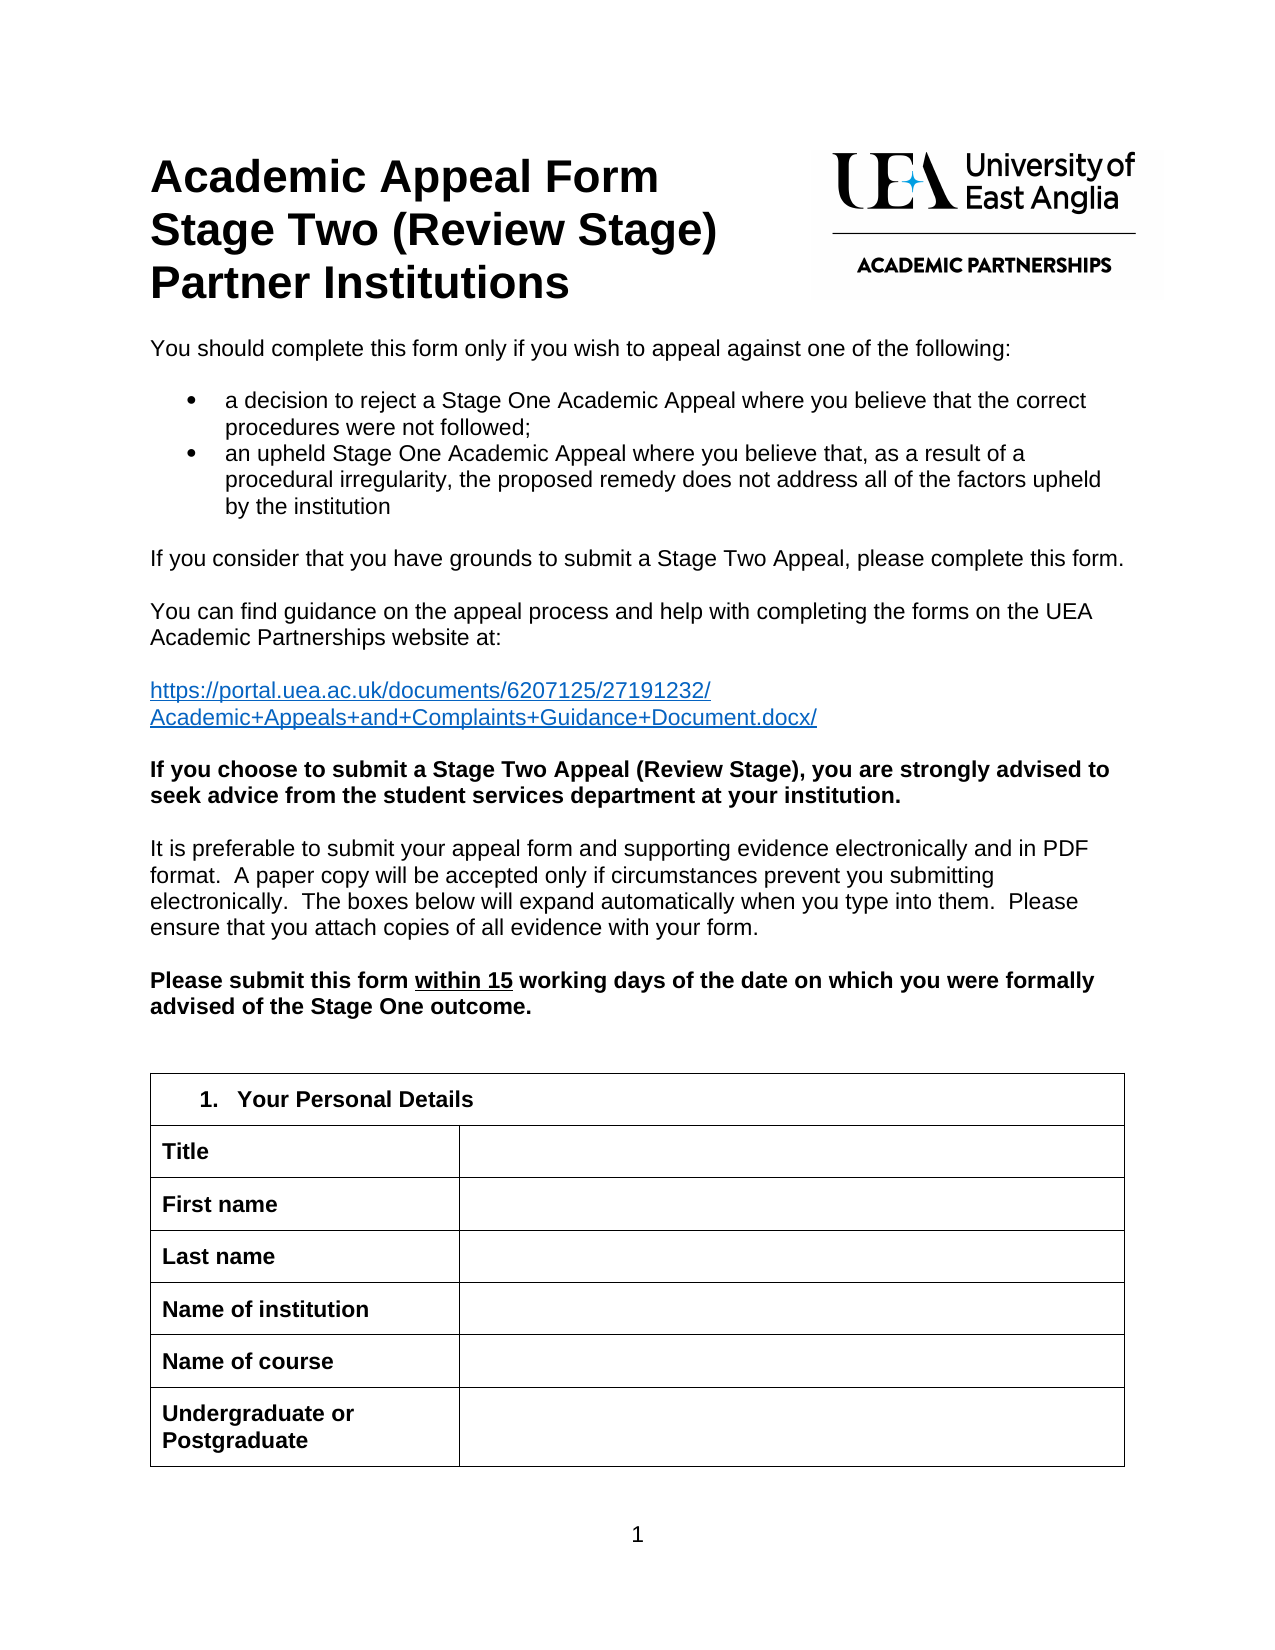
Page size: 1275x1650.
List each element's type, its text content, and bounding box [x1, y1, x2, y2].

text Academic Appeal Form [150, 150, 1125, 203]
text Stage Two (Review Stage) [150, 203, 1125, 255]
text If you choose to submit a Stage Two Appeal (Review Stage), you are strongly advised to seek advice from the student services department at your institution. [150, 756, 1125, 809]
table_cell [460, 1231, 1124, 1282]
text If you consider that you have grounds to submit a Stage Two Appeal, please complete this form. [150, 545, 1125, 572]
text It is preferable to submit your appeal form and supporting evidence electronically and in PDF format. A paper copy will be accepted only if circumstances prevent you submitting electronically. The boxes below will expand automatically when you type into them. Please ensure that you attach copies of all evidence with your form. [150, 835, 1125, 941]
text https://portal.uea.ac.uk/documents/6207125/27191232/Academic+Appeals+and+Complaints+Guidance+Document.docx/ [150, 677, 1125, 730]
table_cell [460, 1335, 1124, 1387]
text You should complete this form only if you wish to appeal against one of the following: [150, 334, 1125, 361]
table_cell [460, 1388, 1124, 1466]
table_cell [460, 1178, 1124, 1229]
table_cell [460, 1126, 1124, 1177]
text Partner Institutions [150, 255, 1125, 308]
table_cell First name [151, 1178, 459, 1229]
table_cell Undergraduate or Postgraduate [151, 1388, 459, 1466]
picture [1125, 150, 1165, 300]
list a decision to reject a Stage One Academic Appeal where you believe that the correct procedures were not followed; [187, 387, 1125, 440]
text You can find guidance on the appeal process and help with completing the forms on the UEA Academic Partnerships website at: [150, 598, 1125, 651]
table_cell Last name [151, 1231, 459, 1282]
table_header Your Personal Details [151, 1074, 1124, 1125]
table_cell Name of course [151, 1335, 459, 1387]
table_cell [460, 1283, 1124, 1334]
table_cell Title [151, 1126, 459, 1177]
text Please submit this form within 15 working days of the date on which you were formally advised of the Stage One outcome. [150, 967, 1125, 1020]
list an upheld Stage One Academic Appeal where you believe that, as a result of a procedural irregularity, the proposed remedy does not address all of the factors upheld by the institution [187, 440, 1125, 519]
table_cell Name of institution [151, 1283, 459, 1334]
